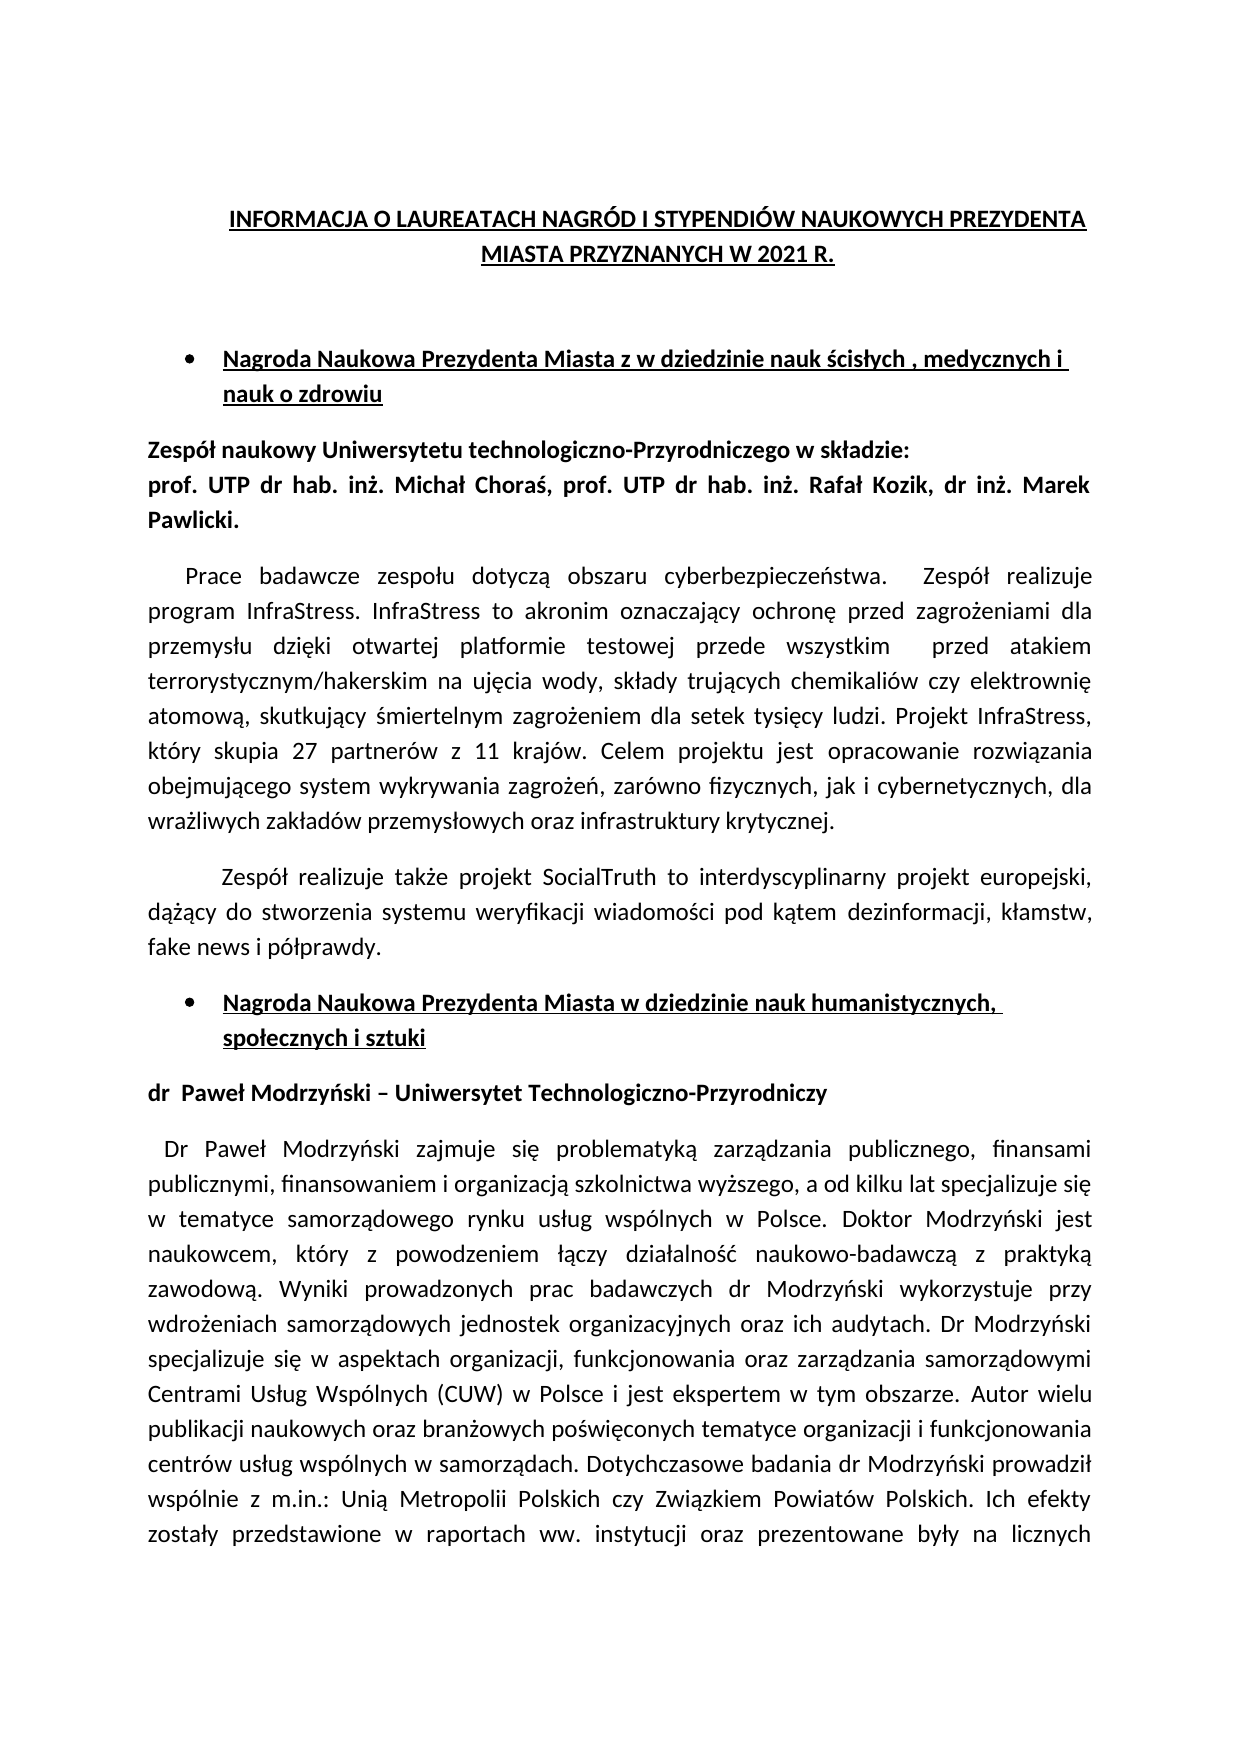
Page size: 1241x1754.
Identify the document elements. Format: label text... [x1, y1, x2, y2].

list Nagroda Naukowa Prezydenta Miasta z w dziedzinie nauk ścisłych , medycznych i nauk o zdrowiu [185, 343, 1093, 409]
text Prace badawcze zespołu dotyczą obszaru cyberbezpieczeństwa. Zespół realizuje program InfraStress. InfraStress to akronim oznaczający ochronę przed zagrożeniami dla przemysłu dzięki otwartej platformie testowej przede wszystkim przed atakiem terrorystycznym/hakerskim na ujęcia wody, składy trujących chemikaliów czy elektrownię atomową, skutkujący śmiertelnym zagrożeniem dla setek tysięcy ludzi. Projekt InfraStress, który skupia 27 partnerów z 11 krajów. Celem projektu jest opracowanie rozwiązania obejmującego system wykrywania zagrożeń, zarówno fizycznych, jak i cybernetycznych, dla wrażliwych zakładów przemysłowych oraz infrastruktury krytycznej. [148, 560, 1093, 836]
list INFORMACJA O LAUREATACH NAGRÓD I STYPENDIÓW NAUKOWYCH PREZYDENTA MIASTA PRZYZNANYCH W 2021 R. [223, 203, 1093, 269]
text Zespół realizuje także projekt SocialTruth to interdyscyplinarny projekt europejski, dążący do stworzenia systemu weryfikacji wiadomości pod kątem dezinformacji, kłamstw, fake news i półprawdy. [148, 861, 1093, 961]
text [148, 1133, 1093, 1549]
text Zespół naukowy Uniwersytetu technologiczno-Przyrodniczego w składzie: prof. UTP dr hab. inż. Michał Choraś, prof. UTP dr hab. inż. Rafał Kozik, dr inż. Marek Pawlicki. [148, 434, 1093, 535]
text dr Paweł Modrzyński – Uniwersytet Technologiczno-Przyrodniczy [148, 1078, 1093, 1108]
list Nagroda Naukowa Prezydenta Miasta w dziedzinie nauk humanistycznych, społecznych i sztuki [185, 987, 1093, 1052]
